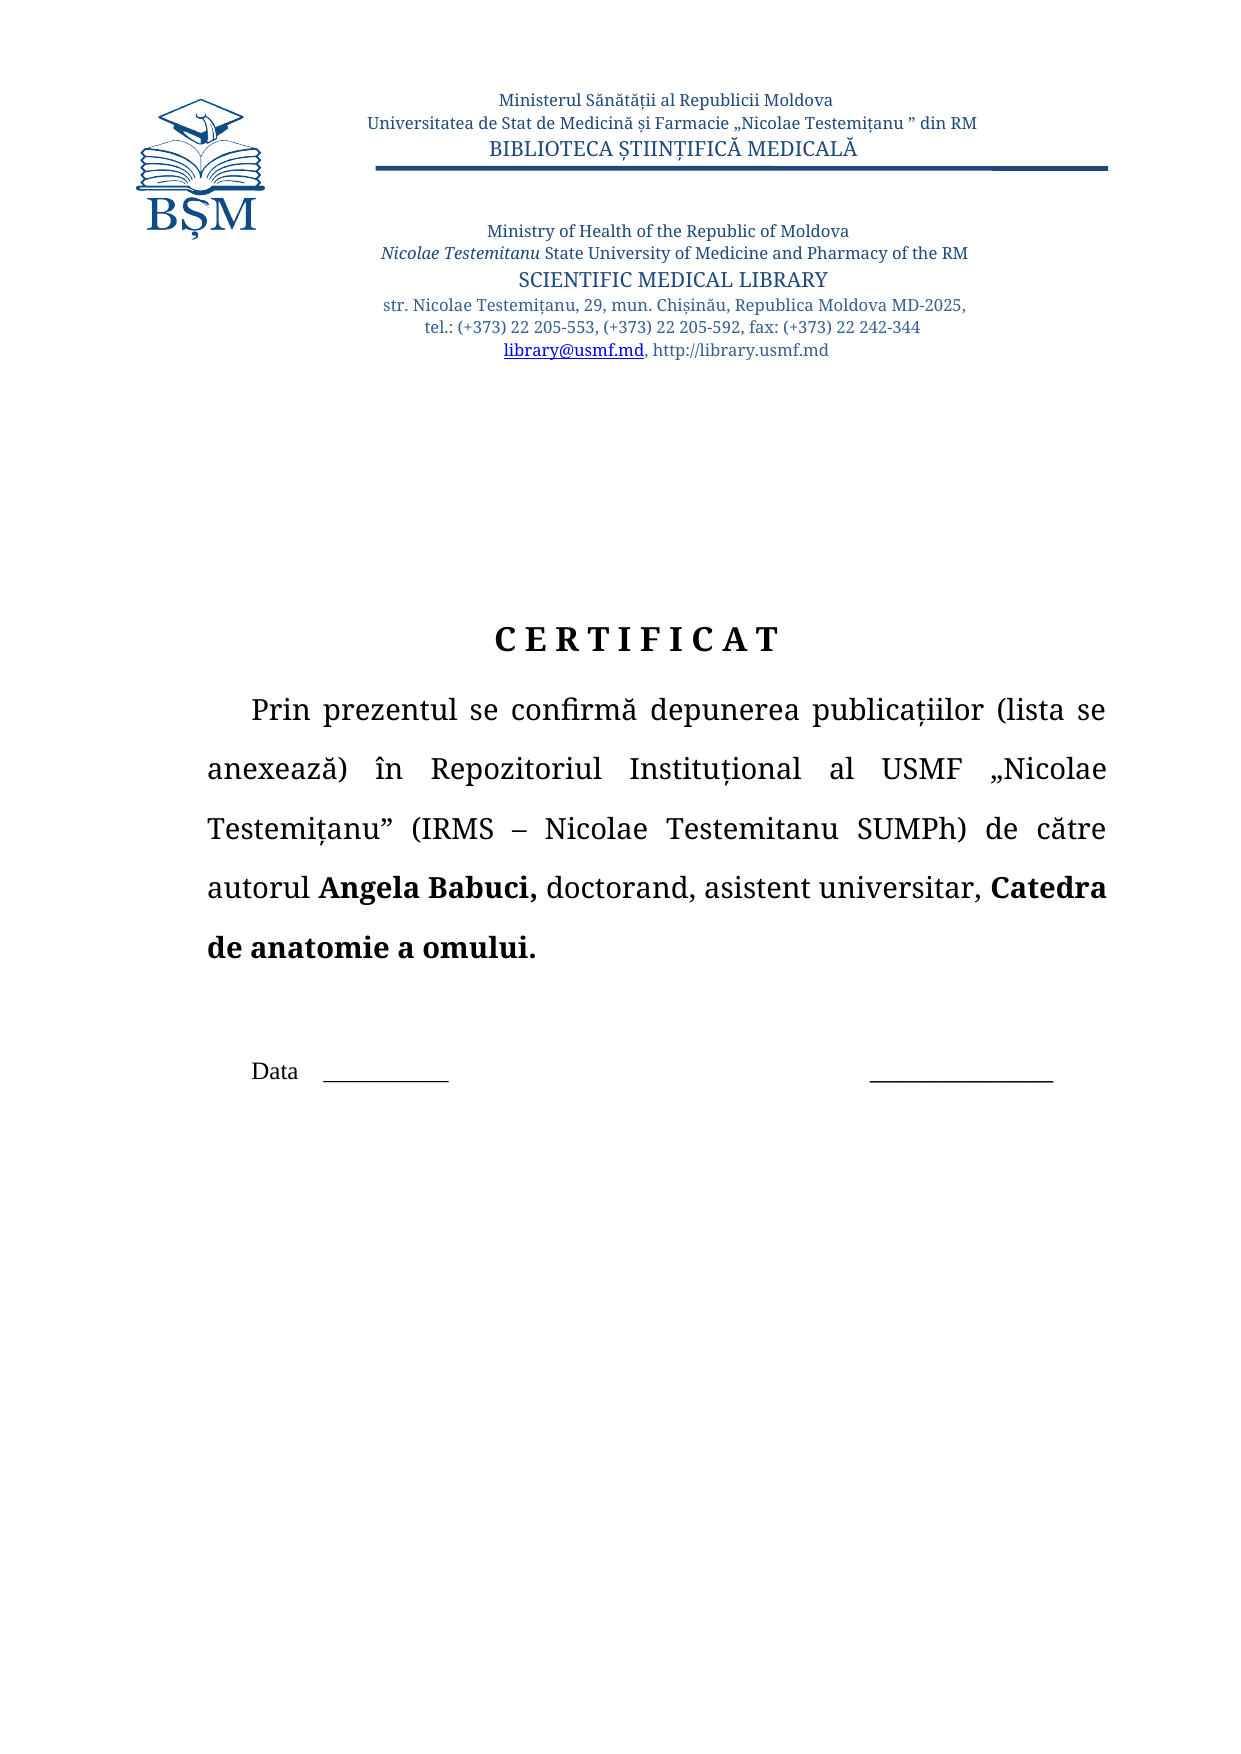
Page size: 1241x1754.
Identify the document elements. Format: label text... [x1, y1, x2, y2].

text Data __________ ________________ [207, 1052, 1139, 1087]
text Prin prezentul se confirmă depunerea publicaţiilor (lista se anexează) în Repozitoriul Instituțional al USMF „Nicolae Testemițanu” (IRMS – Nicolae Testemitanu SUMPh) de către autorul Angela Babuci, doctorand, asistent universitar, Catedra de anatomie a omului. [207, 689, 1107, 967]
picture [128, 94, 274, 240]
text C E R T I F I C A T [103, 616, 1139, 661]
